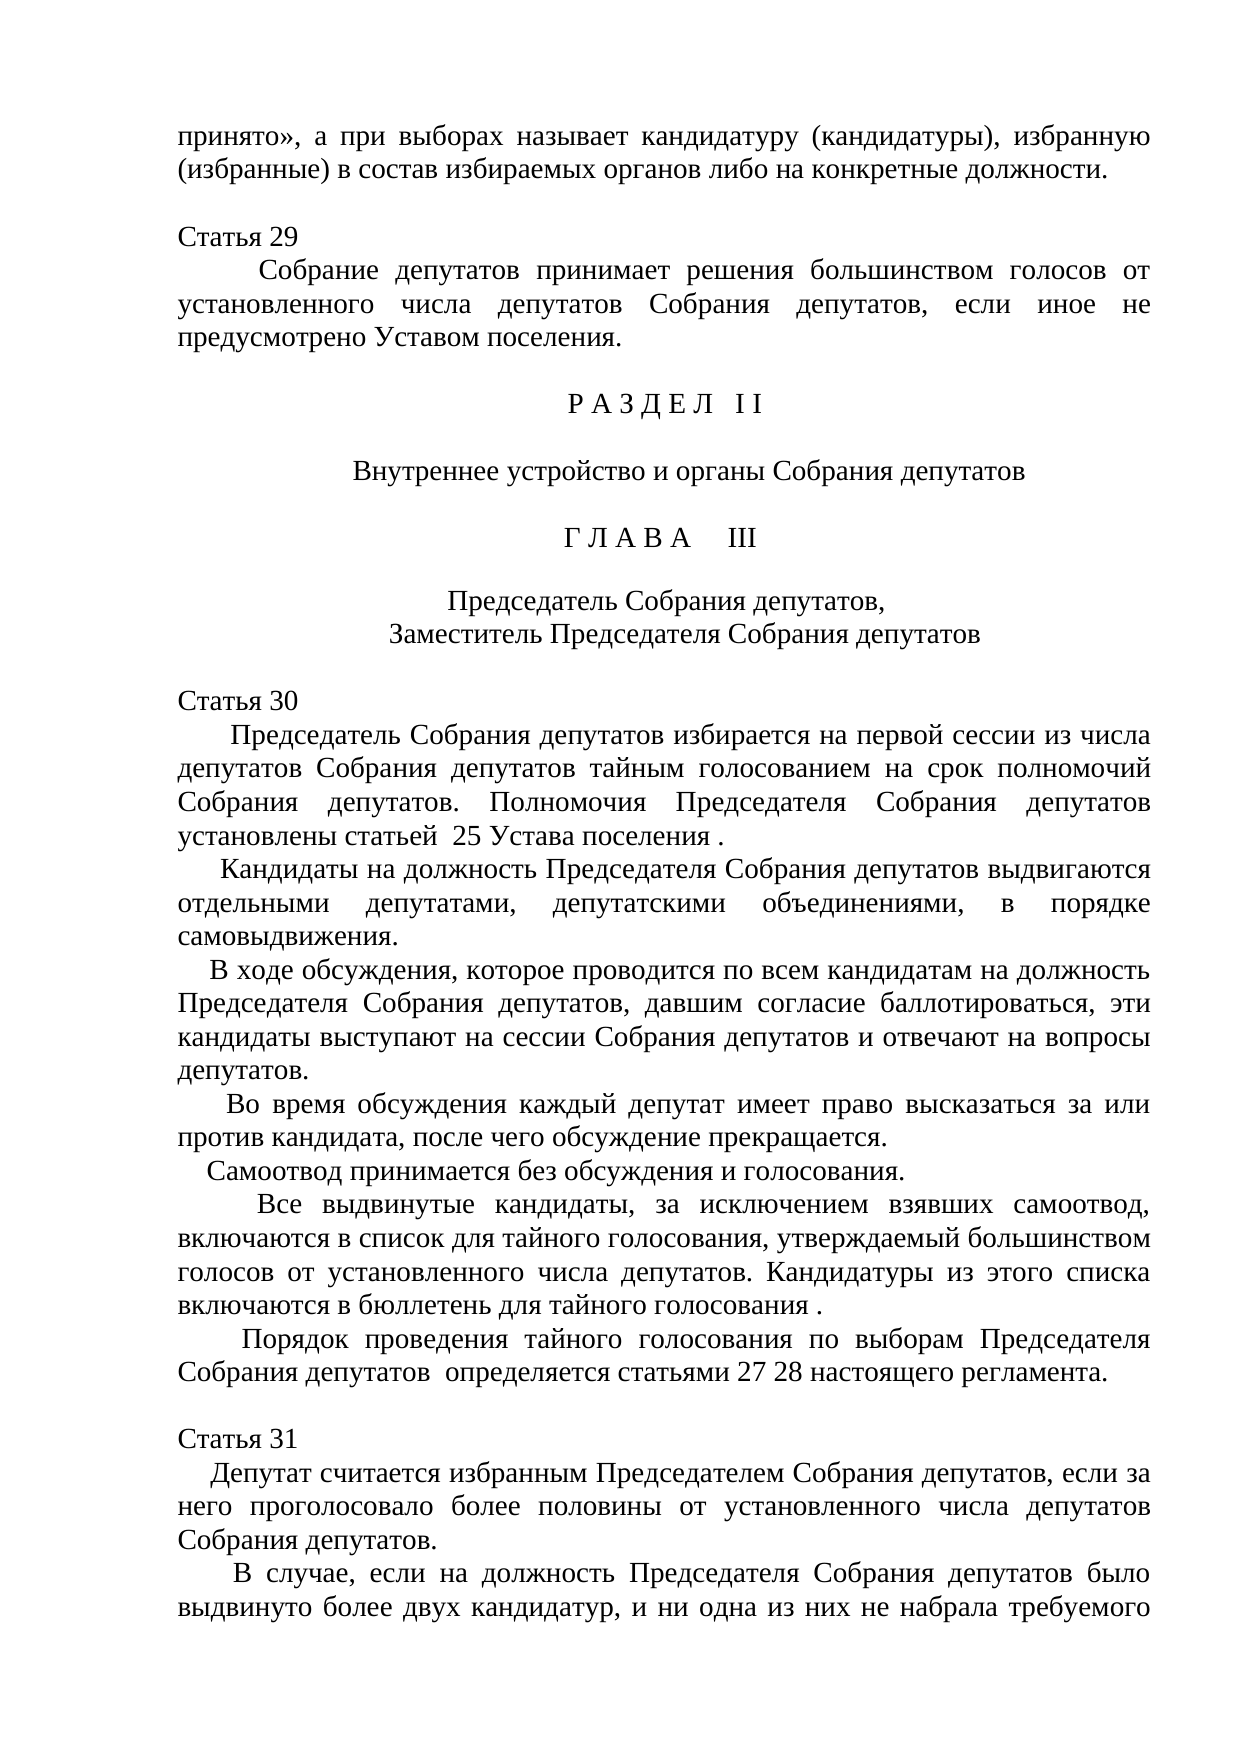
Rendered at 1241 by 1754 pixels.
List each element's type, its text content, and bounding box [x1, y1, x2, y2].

text Г Л А В А III [177, 521, 1152, 554]
text Председатель Собрания депутатов избирается на первой сессии из числа депутатов Собрания депутатов тайным голосованием на срок полномочий Собрания депутатов. Полномочия Председателя Собрания депутатов установлены статьей 25 Устава поселения . [177, 717, 1152, 851]
text Внутреннее устройство и органы Собрания депутатов [177, 453, 1152, 487]
text Председатель Собрания депутатов, [177, 583, 1152, 616]
text Самоотвод принимается без обсуждения и голосования. [177, 1153, 1152, 1187]
text Все выдвинутые кандидаты, за исключением взявших самоотвод, включаются в список для тайного голосования, утверждаемый большинством голосов от установленного числа депутатов. Кандидатуры из этого списка включаются в бюллетень для тайного голосования . [177, 1187, 1152, 1321]
text Депутат считается избранным Председателем Собрания депутатов, если за него проголосовало более половины от установленного числа депутатов Собрания депутатов. [177, 1455, 1152, 1556]
text Статья 30 [177, 683, 1152, 717]
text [177, 1556, 1152, 1623]
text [177, 118, 1152, 185]
text Порядок проведения тайного голосования по выборам Председателя Собрания депутатов определяется статьями 27 28 настоящего регламента. [177, 1321, 1152, 1388]
text В ходе обсуждения, которое проводится по всем кандидатам на должность Председателя Собрания депутатов, давшим согласие баллотироваться, эти кандидаты выступают на сессии Собрания депутатов и отвечают на вопросы депутатов. [177, 952, 1152, 1086]
text Собрание депутатов принимает решения большинством голосов от установленного числа депутатов Собрания депутатов, если иное не предусмотрено Уставом поселения. [177, 252, 1152, 353]
text Р А З Д Е Л I I [177, 386, 1152, 420]
text Кандидаты на должность Председателя Собрания депутатов выдвигаются отдельными депутатами, депутатскими объединениями, в порядке самовыдвижения. [177, 851, 1152, 952]
text Статья 31 [177, 1421, 1152, 1455]
text Статья 29 [177, 219, 1152, 252]
text Во время обсуждения каждый депутат имеет право высказаться за или против кандидата, после чего обсуждение прекращается. [177, 1086, 1152, 1153]
text Заместитель Председателя Собрания депутатов [177, 616, 1152, 650]
